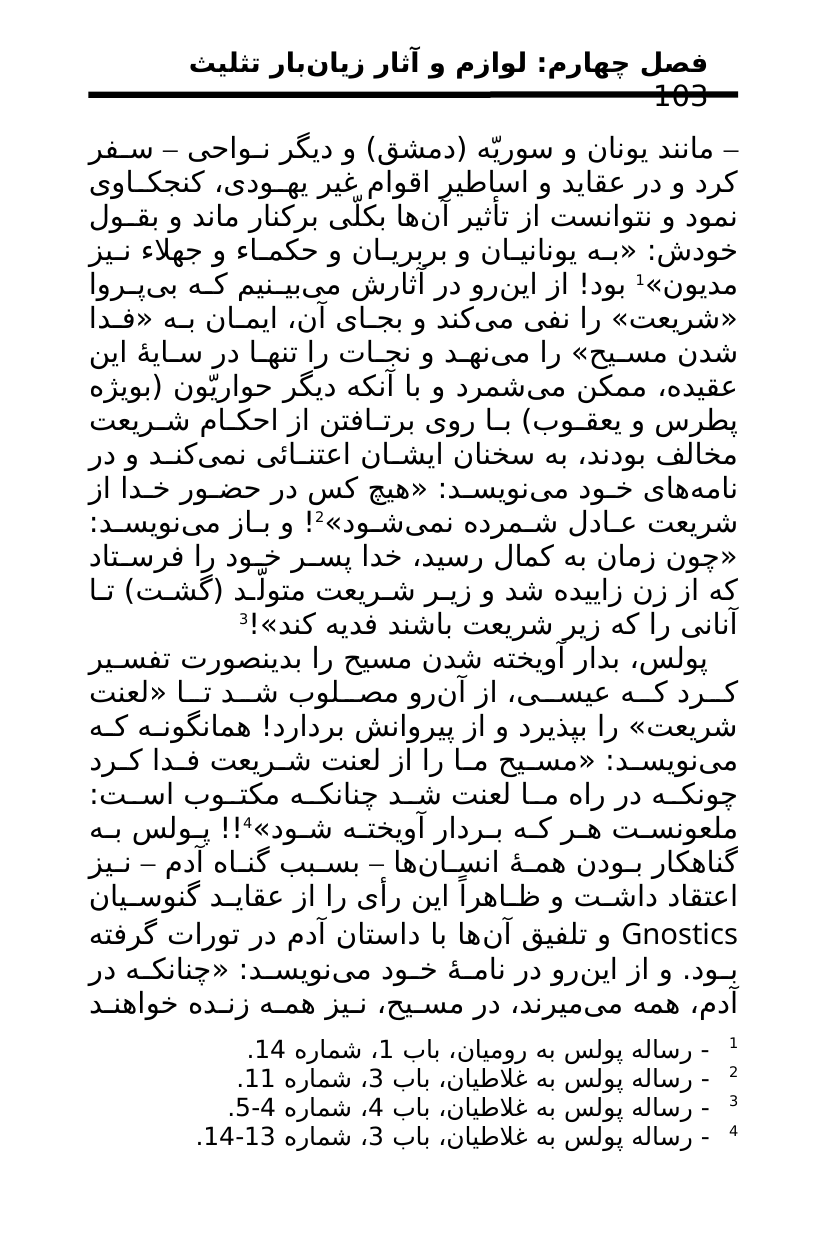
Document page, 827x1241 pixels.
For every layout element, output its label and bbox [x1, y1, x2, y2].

text [89, 641, 738, 1021]
text [89, 132, 738, 641]
